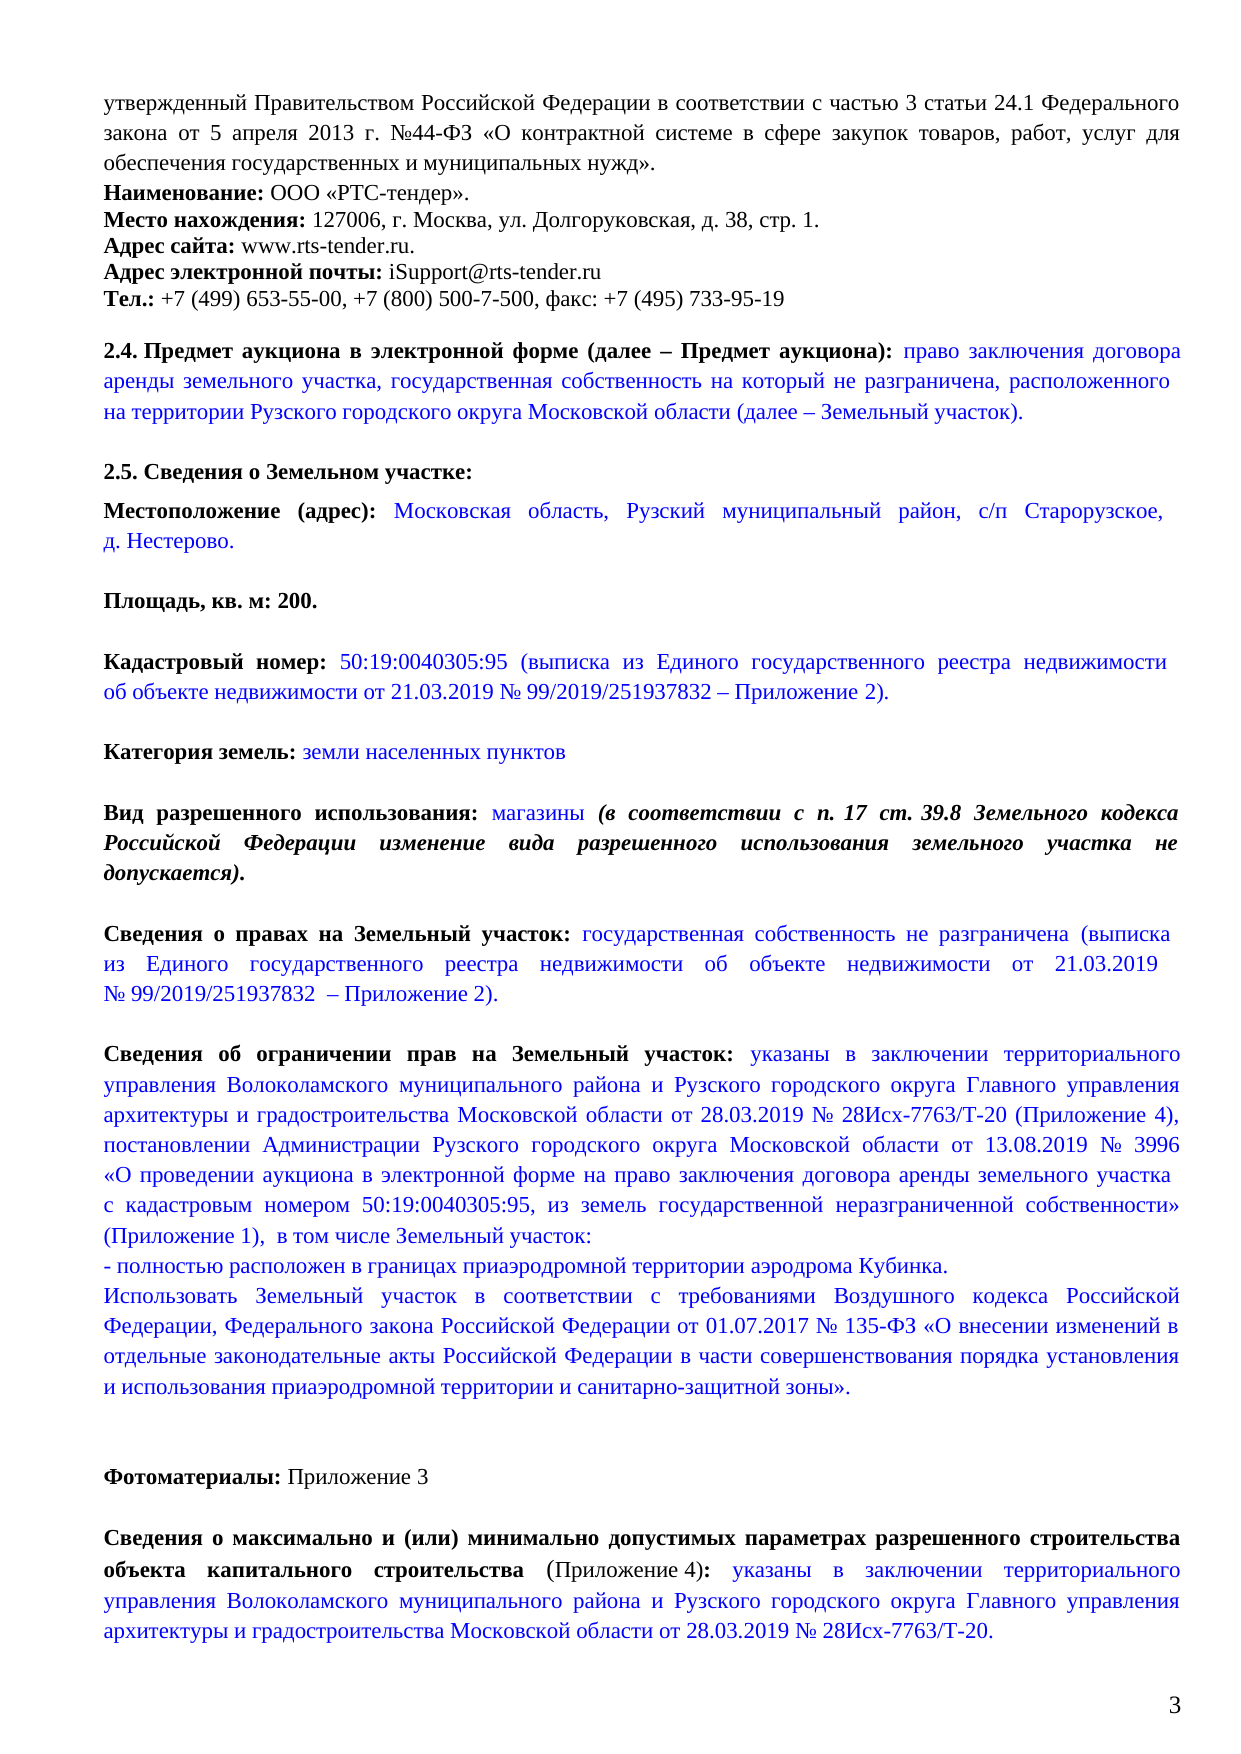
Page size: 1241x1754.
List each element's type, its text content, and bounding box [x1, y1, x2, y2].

text Место нахождения: 127006, г. Москва, ул. Долгоруковская, д. 38, стр. 1. [103, 206, 1181, 232]
text Сведения о правах на Земельный участок: государственная собственность не разграничена (выписка из Единого государственного реестра недвижимости об объекте недвижимости от 21.03.2019 № 99/2019/251937832 – Приложение 2). [103, 920, 1181, 1006]
text Площадь, кв. м: 200. [103, 587, 1181, 614]
text - полностью расположен в границах приаэродромной территории аэродрома Кубинка. [103, 1252, 1181, 1278]
text 2.5. Сведения о Земельном участке: [103, 458, 1181, 484]
text 2.4. Предмет аукциона в электронной форме (далее – Предмет аукциона): право заключения договора аренды земельного участка, государственная собственность на который не разграничена, расположенного на территории Рузского городского округа Московской области (далее – Земельный участок). [103, 337, 1181, 424]
text Адрес сайта: www.rts-tender.ru. [103, 232, 1181, 258]
text Сведения о максимально и (или) минимально допустимых параметрах разрешенного строительства объекта капитального строительства (Приложение 4): указаны в заключении территориального управления Волоколамского муниципального района и Рузского городского округа Главного управления архитектуры и градостроительства Московской области от 28.03.2019 № 28Исх-7763/Т-20. [103, 1550, 1181, 1644]
text Тел.: +7 (499) 653-55-00, +7 (800) 500-7-500, факс: +7 (495) 733-95-19 [103, 285, 1181, 311]
text Сведения об ограничении прав на Земельный участок: указаны в заключении территориального управления Волоколамского муниципального района и Рузского городского округа Главного управления архитектуры и градостроительства Московской области от 28.03.2019 № 28Исх-7763/Т-20 (Приложение 4), постановлении Администрации Рузского городского округа Московской области от 13.08.2019 № 3996 «О проведении аукциона в электронной форме на право заключения договора аренды земельного участка с кадастровым номером 50:19:0040305:95, из земель государственной неразграниченной собственности» (Приложение 1), в том числе Земельный участок: [103, 1041, 1181, 1248]
text Категория земель: земли населенных пунктов [103, 738, 1181, 765]
text Вид разрешенного использования: магазины (в соответствии с п. 17 ст. 39.8 Земельного кодекса Российской Федерации изменение вида разрешенного использования земельного участка не допускается). [103, 799, 1181, 886]
text Адрес электронной почты: iSupport@rts-tender.ru [103, 258, 1181, 285]
text Наименование: ООО «РТС-тендер». [103, 179, 1181, 206]
text Местоположение (адрес): Московская область, Рузский муниципальный район, с/п Старорузское, д. Нестерово. [103, 497, 1181, 553]
text Использовать Земельный участок в соответствии с требованиями Воздушного кодекса Российской Федерации, Федерального закона Российской Федерации от 01.07.2017 № 135-ФЗ «О внесении изменений в отдельные законодательные акты Российской Федерации в части совершенствования порядка установления и использования приаэродромной территории и санитарно-защитной зоны». [103, 1282, 1181, 1399]
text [103, 89, 1181, 175]
text Кадастровый номер: 50:19:0040305:95 (выписка из Единого государственного реестра недвижимости об объекте недвижимости от 21.03.2019 № 99/2019/251937832 – Приложение 2). [103, 648, 1181, 704]
text Фотоматериалы: Приложение 3 [103, 1463, 1181, 1490]
